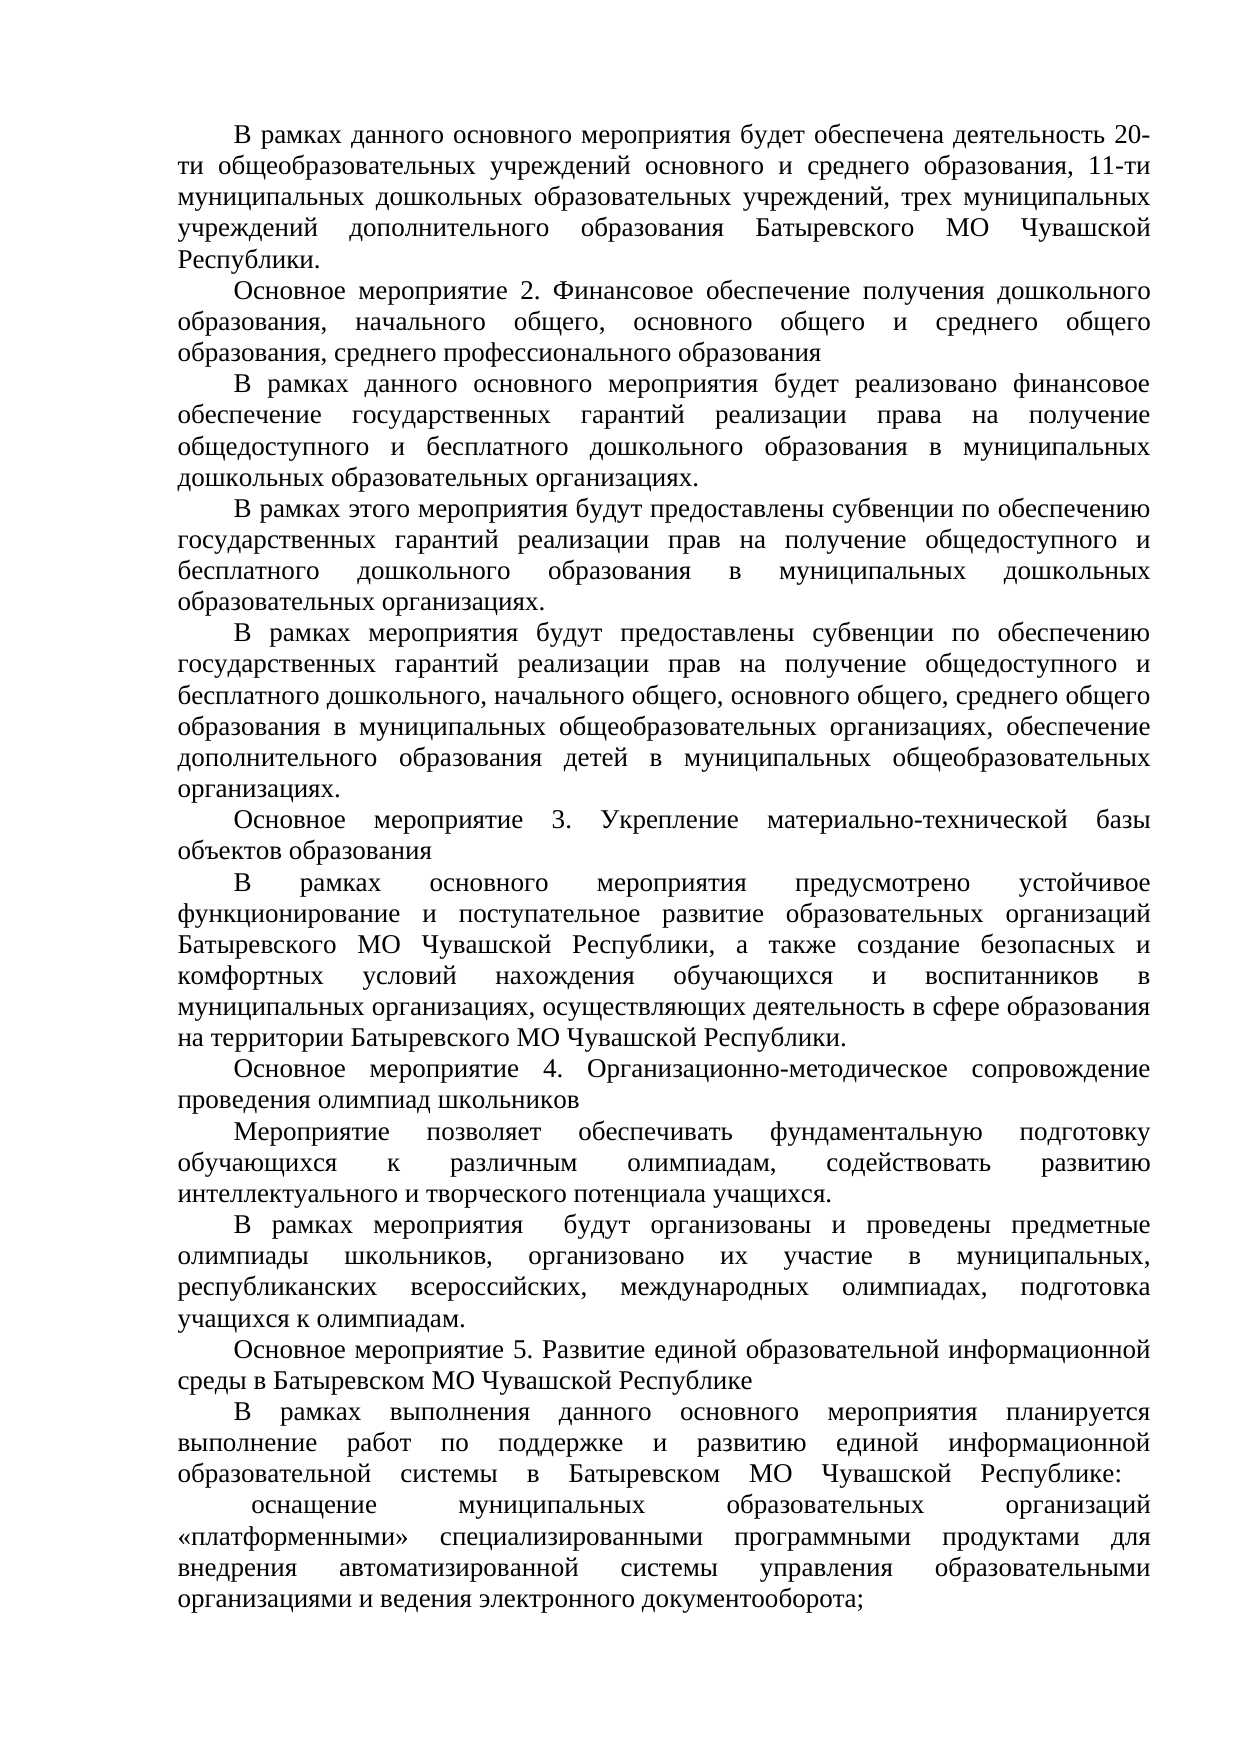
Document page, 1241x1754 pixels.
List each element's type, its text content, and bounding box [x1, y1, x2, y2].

text В рамках выполнения данного основного мероприятия планируется выполнение работ по поддержке и развитию единой информационной образовательной системы в Батыревском МО Чувашской Республике: оснащение муниципальных образовательных организаций «платформенными» специализированными программными продуктами для внедрения автоматизированной системы управления образовательными организациями и ведения электронного документооборота; [177, 1395, 1152, 1613]
text В рамках данного основного мероприятия будет обеспечена деятельность 20-ти общеобразовательных учреждений основного и среднего образования, 11-ти муниципальных дошкольных образовательных учреждений, трех муниципальных учреждений дополнительного образования Батыревского МО Чувашской Республики. [177, 118, 1152, 274]
text Основное мероприятие 2. Финансовое обеспечение получения дошкольного образования, начального общего, основного общего и среднего общего образования, среднего профессионального образования [177, 274, 1152, 367]
text В рамках основного мероприятия предусмотрено устойчивое функционирование и поступательное развитие образовательных организаций Батыревского МО Чувашской Республики, а также создание безопасных и комфортных условий нахождения обучающихся и воспитанников в муниципальных организациях, осуществляющих деятельность в сфере образования на территории Батыревского МО Чувашской Республики. [177, 866, 1152, 1052]
text Мероприятие позволяет обеспечивать фундаментальную подготовку обучающихся к различным олимпиадам, содействовать развитию интеллектуального и творческого потенциала учащихся. [177, 1115, 1152, 1208]
text В рамках этого мероприятия будут предоставлены субвенции по обеспечению государственных гарантий реализации прав на получение общедоступного и бесплатного дошкольного образования в муниципальных дошкольных образовательных организациях. [177, 492, 1152, 616]
text Основное мероприятие 4. Организационно-методическое сопровождение проведения олимпиад школьников [177, 1052, 1152, 1115]
text В рамках мероприятия будут предоставлены субвенции по обеспечению государственных гарантий реализации прав на получение общедоступного и бесплатного дошкольного, начального общего, основного общего, среднего общего образования в муниципальных общеобразовательных организациях, обеспечение дополнительного образования детей в муниципальных общеобразовательных организациях. [177, 616, 1152, 803]
text В рамках мероприятия будут организованы и проведены предметные олимпиады школьников, организовано их участие в муниципальных, республиканских всероссийских, международных олимпиадах, подготовка учащихся к олимпиадам. [177, 1208, 1152, 1333]
text В рамках данного основного мероприятия будет реализовано финансовое обеспечение государственных гарантий реализации права на получение общедоступного и бесплатного дошкольного образования в муниципальных дошкольных образовательных организациях. [177, 367, 1152, 492]
text Основное мероприятие 3. Укрепление материально-технической базы объектов образования [177, 803, 1152, 866]
text Основное мероприятие 5. Развитие единой образовательной информационной среды в Батыревском МО Чувашской Республике [177, 1333, 1152, 1395]
